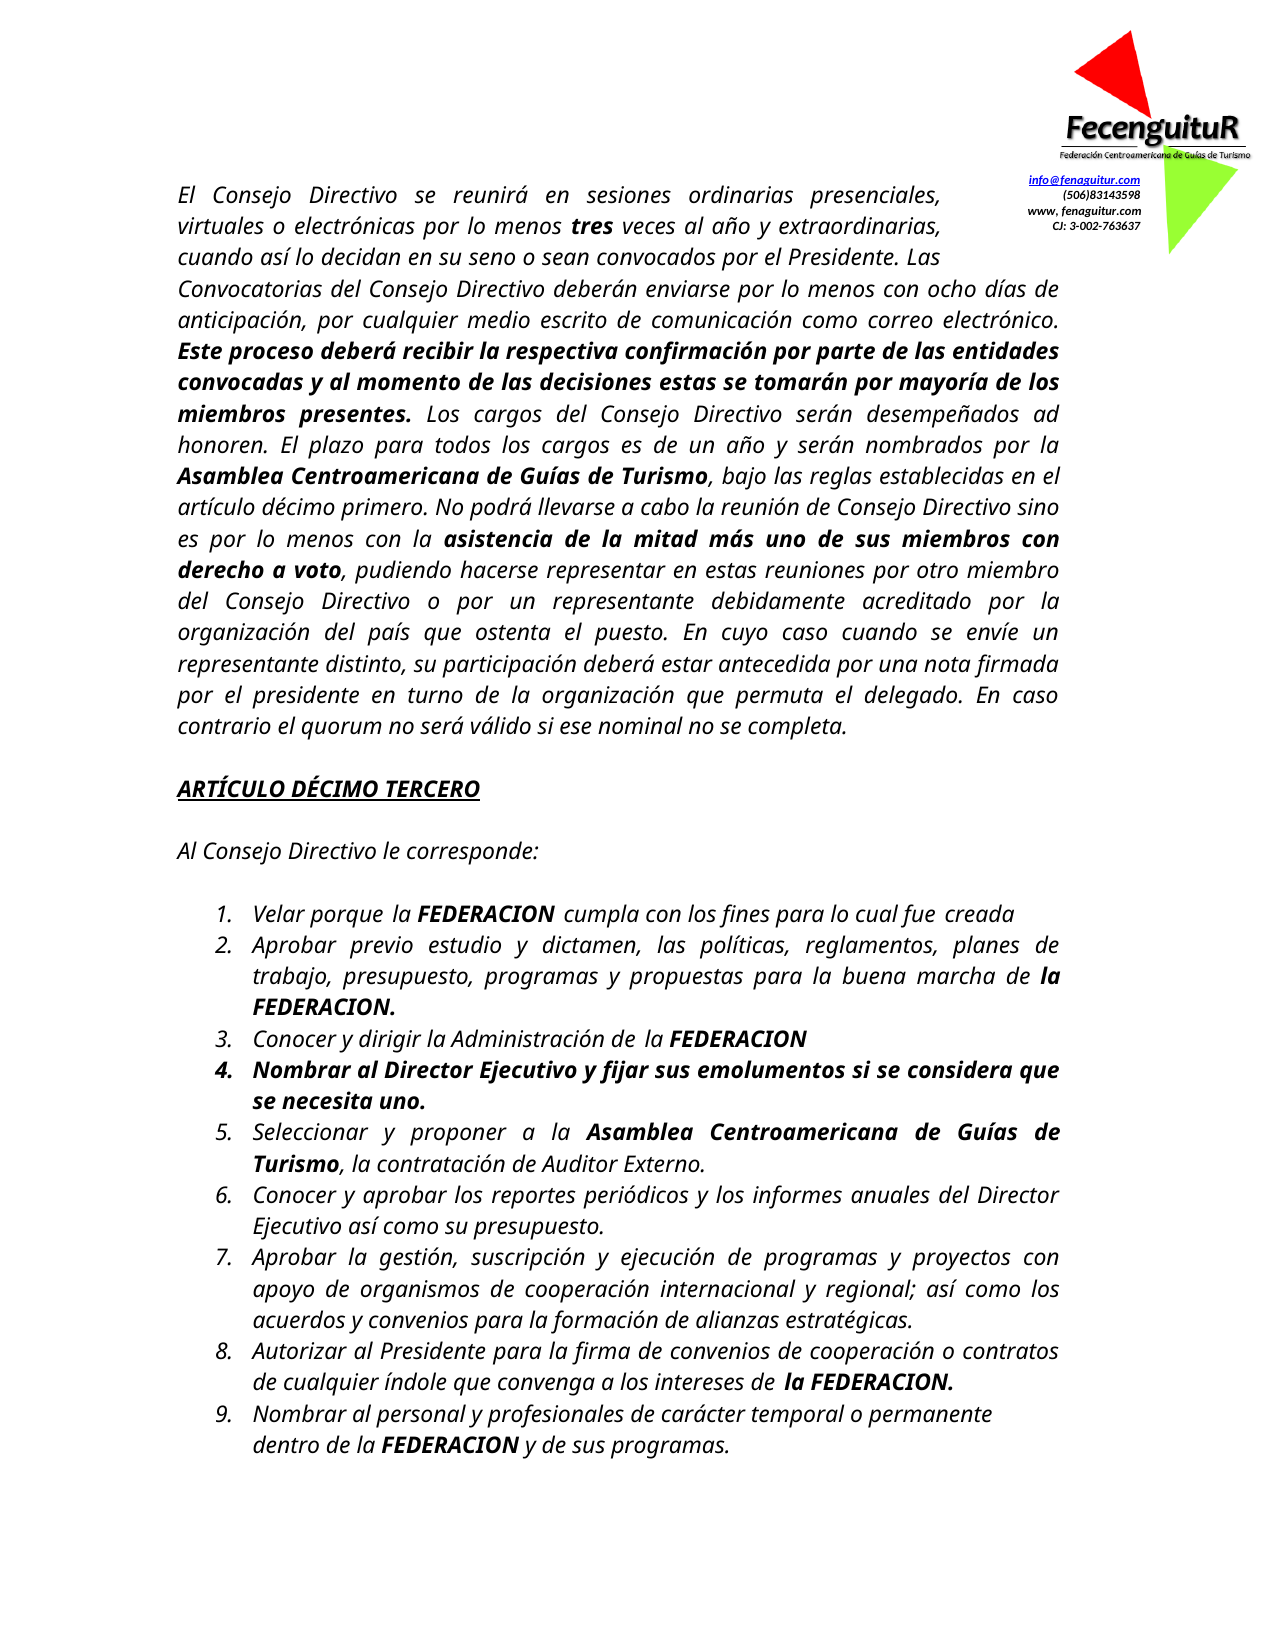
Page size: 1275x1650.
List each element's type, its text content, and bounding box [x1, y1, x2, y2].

list Aprobar la gestión, suscripción y ejecución de programas y proyectos con apoyo de organismos de cooperación internacional y regional; así como los acuerdos y convenios para la formación de alianzas estratégicas. [215, 1241, 1063, 1335]
text El Consejo Directivo se reunirá en sesiones ordinarias presenciales, virtuales o electrónicas por lo menos tres veces al año y extraordinarias, cuando así lo decidan en su seno o sean convocados por el Presidente. Las Convocatorias del Consejo Directivo deberán enviarse por lo menos con ocho días de anticipación, por cualquier medio escrito de comunicación como correo electrónico. Este proceso deberá recibir la respectiva confirmación por parte de las entidades convocadas y al momento de las decisiones estas se tomarán por mayoría de los miembros presentes. Los cargos del Consejo Directivo serán desempeñados ad honoren. El plazo para todos los cargos es de un año y serán nombrados por la Asamblea Centroamericana de Guías de Turismo, bajo las reglas establecidas en el artículo décimo primero. No podrá llevarse a cabo la reunión de Consejo Directivo sino es por lo menos con la asistencia de la mitad más uno de sus miembros con derecho a voto, pudiendo hacerse representar en estas reuniones por otro miembro del Consejo Directivo o por un representante debidamente acreditado por la organización del país que ostenta el puesto. En cuyo caso cuando se envíe un representante distinto, su participación deberá estar antecedida por una nota firmada por el presidente en turno de la organización que permuta el delegado. En caso contrario el quorum no será válido si ese nominal no se completa. [177, 179, 1063, 741]
list Conocer y dirigir la Administración de la FEDERACION [215, 1023, 1063, 1054]
text ARTÍCULO DÉCIMO TERCERO [177, 773, 1063, 804]
list Conocer y aprobar los reportes periódicos y los informes anuales del Director Ejecutivo así como su presupuesto. [215, 1179, 1063, 1241]
list Autorizar al Presidente para la firma de convenios de cooperación o contratos de cualquier índole que convenga a los intereses de la FEDERACION. [215, 1335, 1063, 1398]
list Nombrar al personal y profesionales de carácter temporal o permanente [215, 1398, 1063, 1429]
picture [1051, 22, 1258, 262]
list Nombrar al Director Ejecutivo y fijar sus emolumentos si se considera que se necesita uno. [215, 1054, 1063, 1116]
list Aprobar previo estudio y dictamen, las políticas, reglamentos, planes de trabajo, presupuesto, programas y propuestas para la buena marcha de la FEDERACION. [215, 929, 1063, 1023]
list Seleccionar y proponer a la Asamblea Centroamericana de Guías de Turismo, la contratación de Auditor Externo. [215, 1116, 1063, 1179]
list dentro de la FEDERACION y de sus programas. [252, 1429, 1063, 1460]
list Velar porque la FEDERACION cumpla con los fines para lo cual fue creada [215, 898, 1063, 929]
text Al Consejo Directivo le corresponde: [177, 835, 1063, 866]
